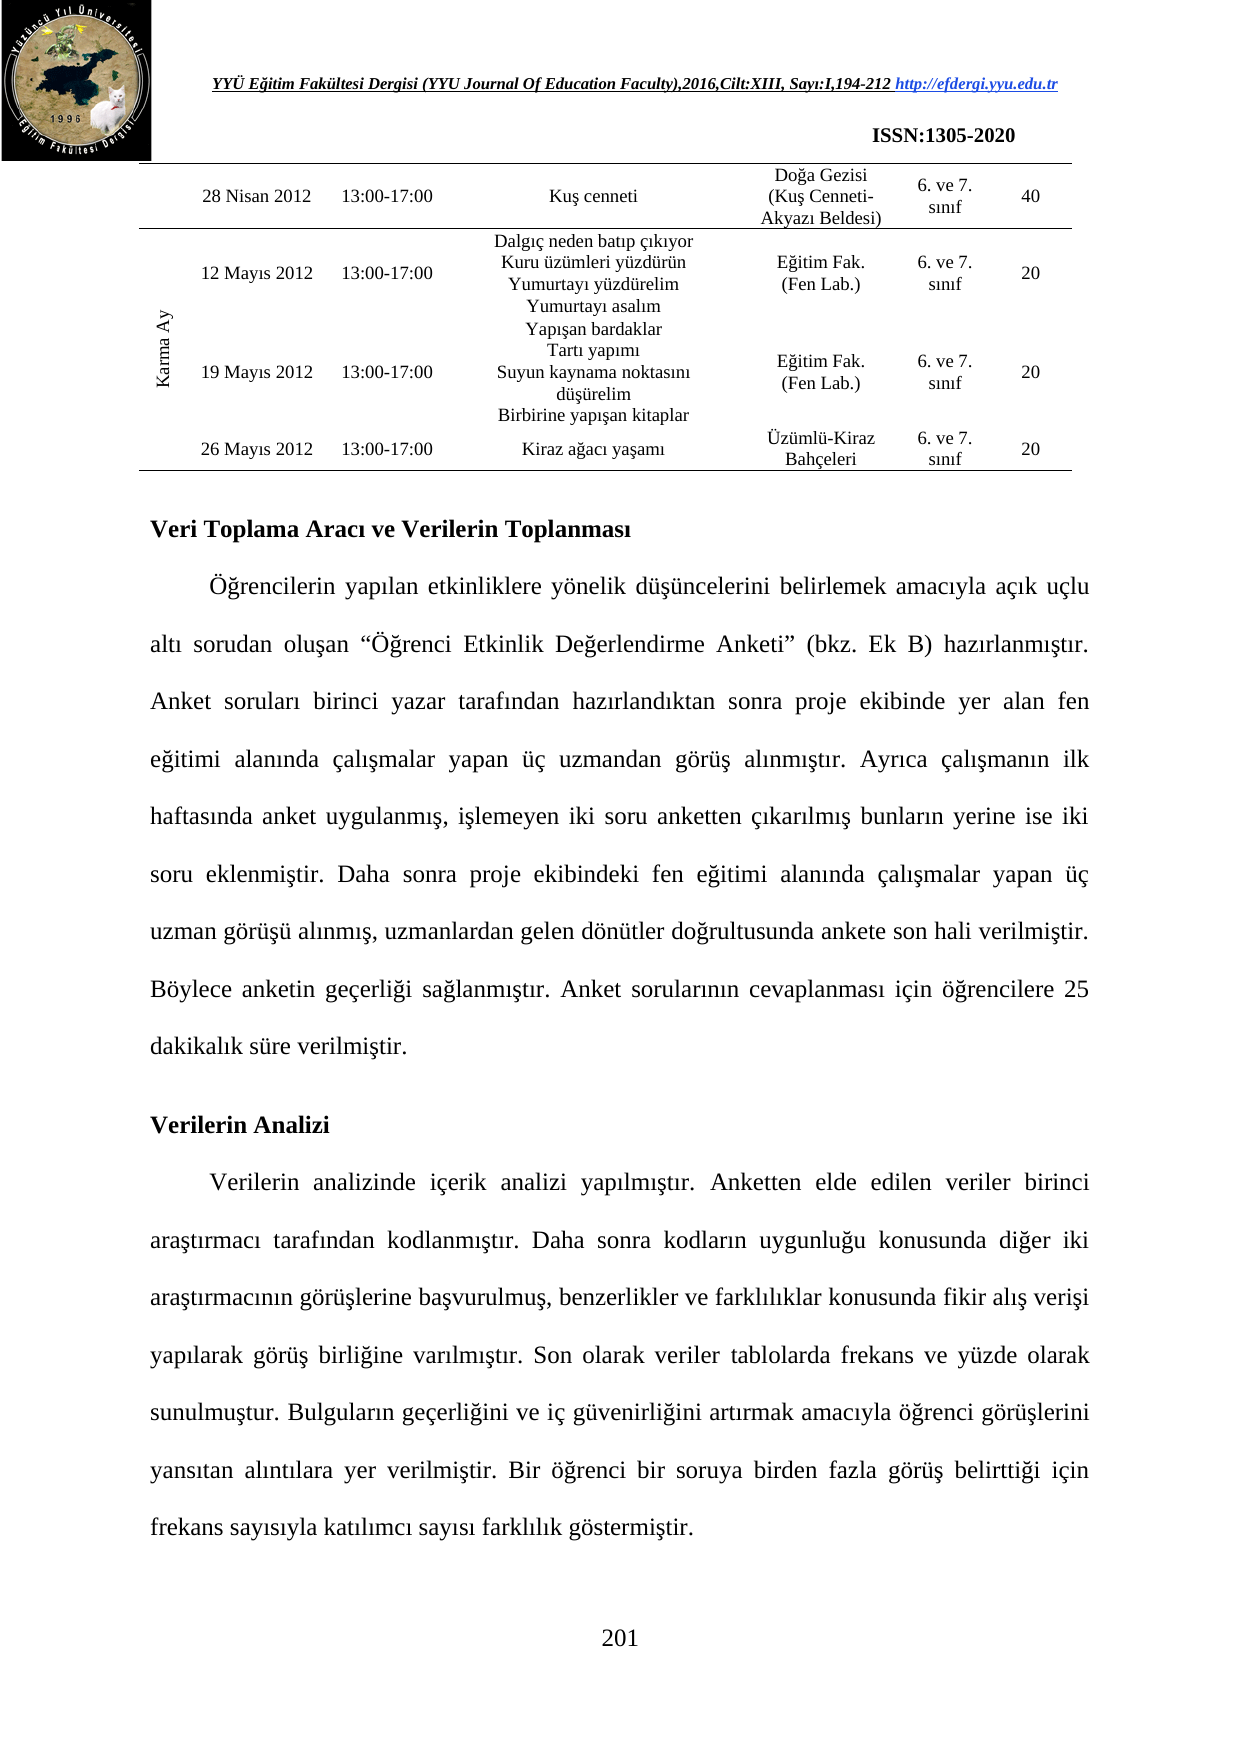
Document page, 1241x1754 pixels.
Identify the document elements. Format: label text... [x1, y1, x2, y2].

table_cell 40 [989, 164, 1072, 228]
table_cell Üzümlü-Kiraz Bahçeleri [741, 426, 901, 470]
table_cell 20 [989, 426, 1072, 470]
table_cell 13:00-17:00 [328, 164, 446, 228]
table_cell Eğitim Fak. (Fen Lab.) [741, 229, 901, 317]
table_cell Doğa Gezisi (Kuş Cenneti-Akyazı Beldesi) [741, 164, 901, 228]
table_cell Kuş cenneti [446, 164, 741, 228]
table_cell 6. ve 7. sınıf [901, 164, 989, 228]
table_cell Karma Ay [139, 229, 186, 470]
table_cell Dalgıç neden batıp çıkıyor Kuru üzümleri yüzdürün Yumurtayı yüzdürelim Yumurtayı asalım [446, 229, 741, 317]
table_cell 13:00-17:00 [328, 229, 446, 317]
table_cell 6. ve 7. sınıf [901, 229, 989, 317]
table_cell 19 Mayıs 2012 [186, 317, 328, 426]
table_cell Kiraz ağacı yaşamı [446, 426, 741, 470]
table_cell Eğitim Fak. (Fen Lab.) [741, 317, 901, 426]
text Verilerin analizinde içerik analizi yapılmıştır. Anketten elde edilen veriler birinci araştırmacı tarafından kodlanmıştır. Daha sonra kodların uygunluğu konusunda diğer iki araştırmacının görüşlerine başvurulmuş, benzerlikler ve farklılıklar konusunda fikir alış verişi yapılarak görüş birliğine varılmıştır. Son olarak veriler tablolarda frekans ve yüzde olarak sunulmuştur. Bulguların geçerliğini ve iç güvenirliğini artırmak amacıyla öğrenci görüşlerini yansıtan alıntılara yer verilmiştir. Bir öğrenci bir soruya birden fazla görüş belirttiği için frekans sayısıyla katılımcı sayısı farklılık göstermiştir. [150, 1167, 1090, 1541]
table_cell 20 [989, 229, 1072, 317]
text Öğrencilerin yapılan etkinliklere yönelik düşüncelerini belirlemek amacıyla açık uçlu altı sorudan oluşan “Öğrenci Etkinlik Değerlendirme Anketi” (bkz. Ek B) hazırlanmıştır. Anket soruları birinci yazar tarafından hazırlandıktan sonra proje ekibinde yer alan fen eğitimi alanında çalışmalar yapan üç uzmandan görüş alınmıştır. Ayrıca çalışmanın ilk haftasında anket uygulanmış, işlemeyen iki soru anketten çıkarılmış bunların yerine ise iki soru eklenmiştir. Daha sonra proje ekibindeki fen eğitimi alanında çalışmalar yapan üç uzman görüşü alınmış, uzmanlardan gelen dönütler doğrultusunda ankete son hali verilmiştir. Böylece anketin geçerliği sağlanmıştır. Anket sorularının cevaplanması için öğrencilere 25 dakikalık süre verilmiştir. [150, 571, 1090, 1060]
table_cell 28 Nisan 2012 [186, 164, 328, 228]
text Verilerin Analizi [150, 1110, 1090, 1138]
table_cell 13:00-17:00 [328, 317, 446, 426]
table_cell 12 Mayıs 2012 [186, 229, 328, 317]
table_cell Yapışan bardaklar Tartı yapımı Suyun kaynama noktasını düşürelim Birbirine yapışan kitaplar [446, 317, 741, 426]
table_cell 20 [989, 317, 1072, 426]
picture [1, 0, 152, 159]
table_cell 13:00-17:00 [328, 426, 446, 470]
text Veri Toplama Aracı ve Verilerin Toplanması [150, 514, 1090, 543]
table_cell 6. ve 7. sınıf [901, 317, 989, 426]
table_cell 6. ve 7. sınıf [901, 426, 989, 470]
table_cell 26 Mayıs 2012 [186, 426, 328, 470]
